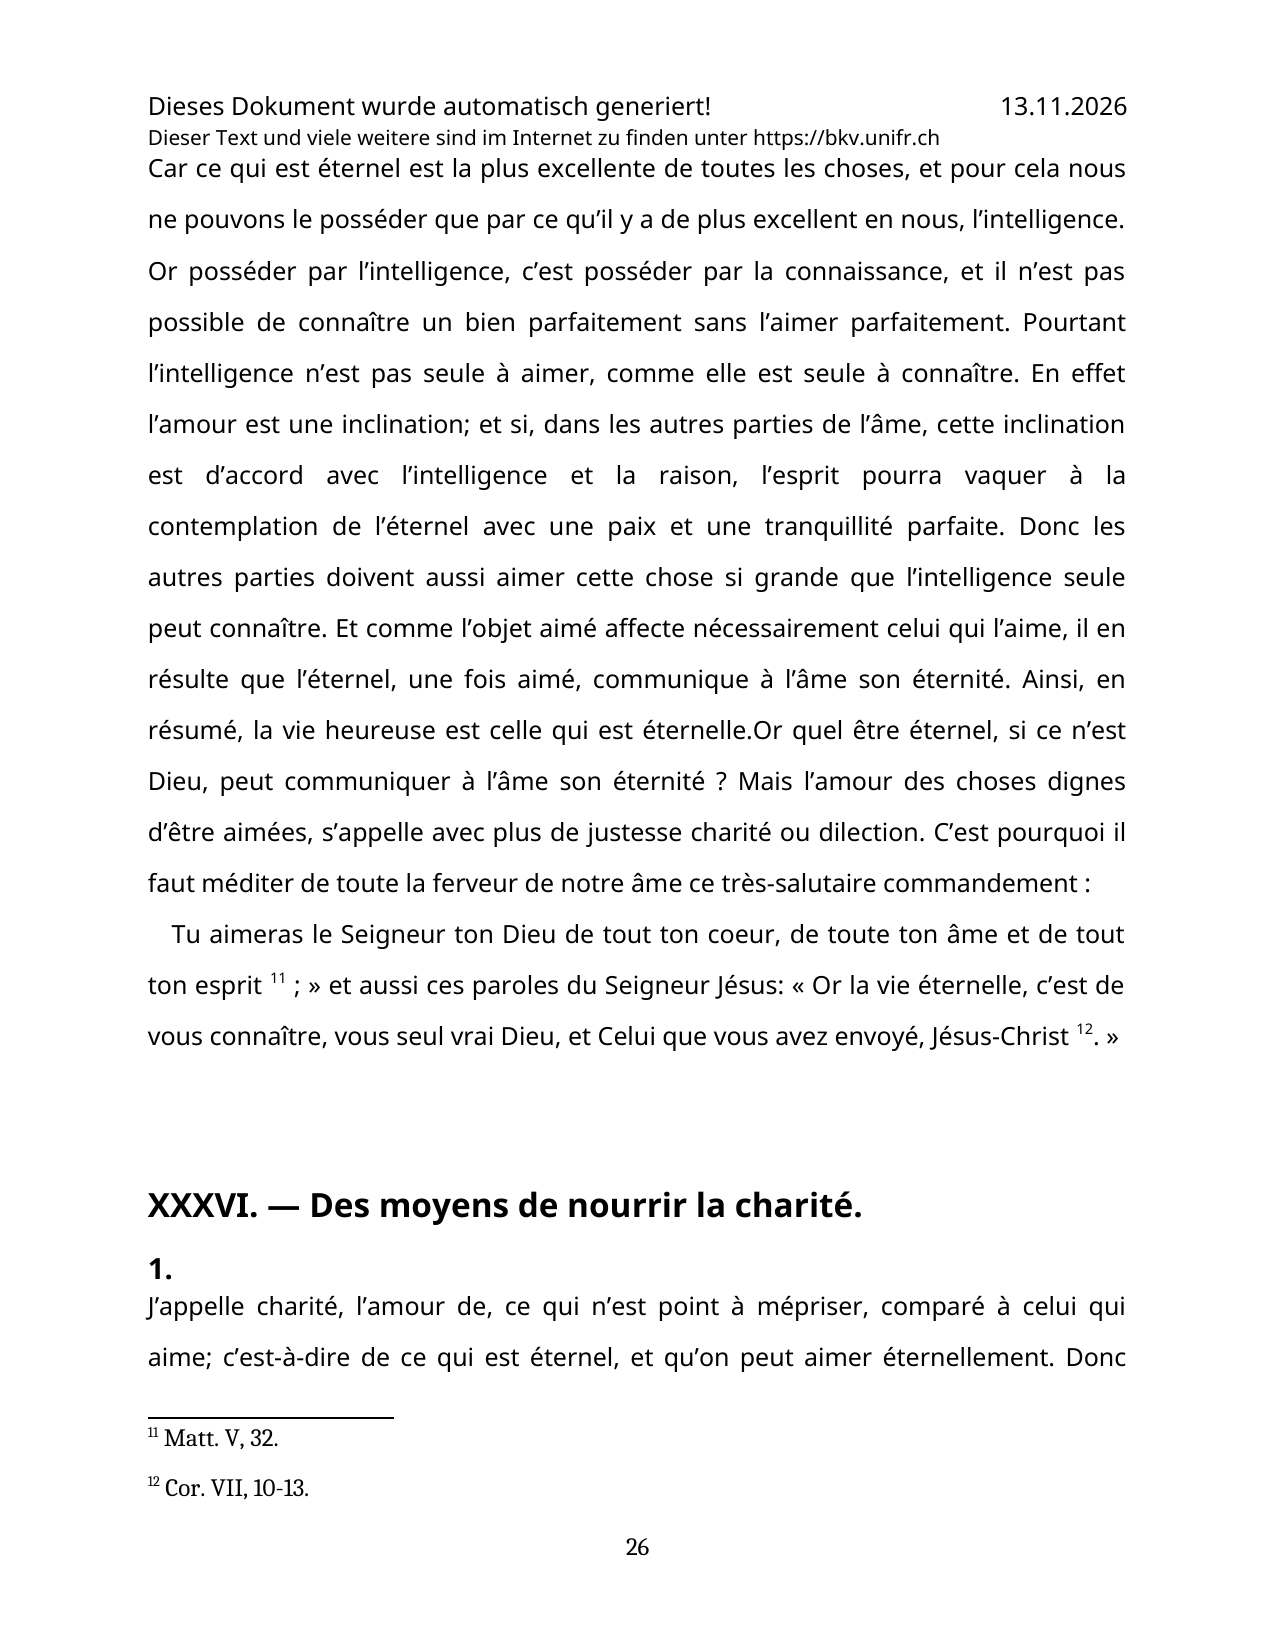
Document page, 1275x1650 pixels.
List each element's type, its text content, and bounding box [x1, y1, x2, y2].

subtitle 1. [148, 1248, 1127, 1288]
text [148, 151, 1127, 900]
text Tu aimeras le Seigneur ton Dieu de tout ton coeur, de toute ton âme et de tout ton esprit ; » et aussi ces paroles du Seigneur Jésus: « Or la vie éternelle, c’est de vous connaître, vous seul vrai Dieu, et Celui que vous avez envoyé, Jésus-Christ . » [148, 917, 1127, 1053]
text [148, 1288, 1127, 1373]
subtitle XXXVI. — Des moyens de nourrir la charité. [148, 1182, 1127, 1228]
